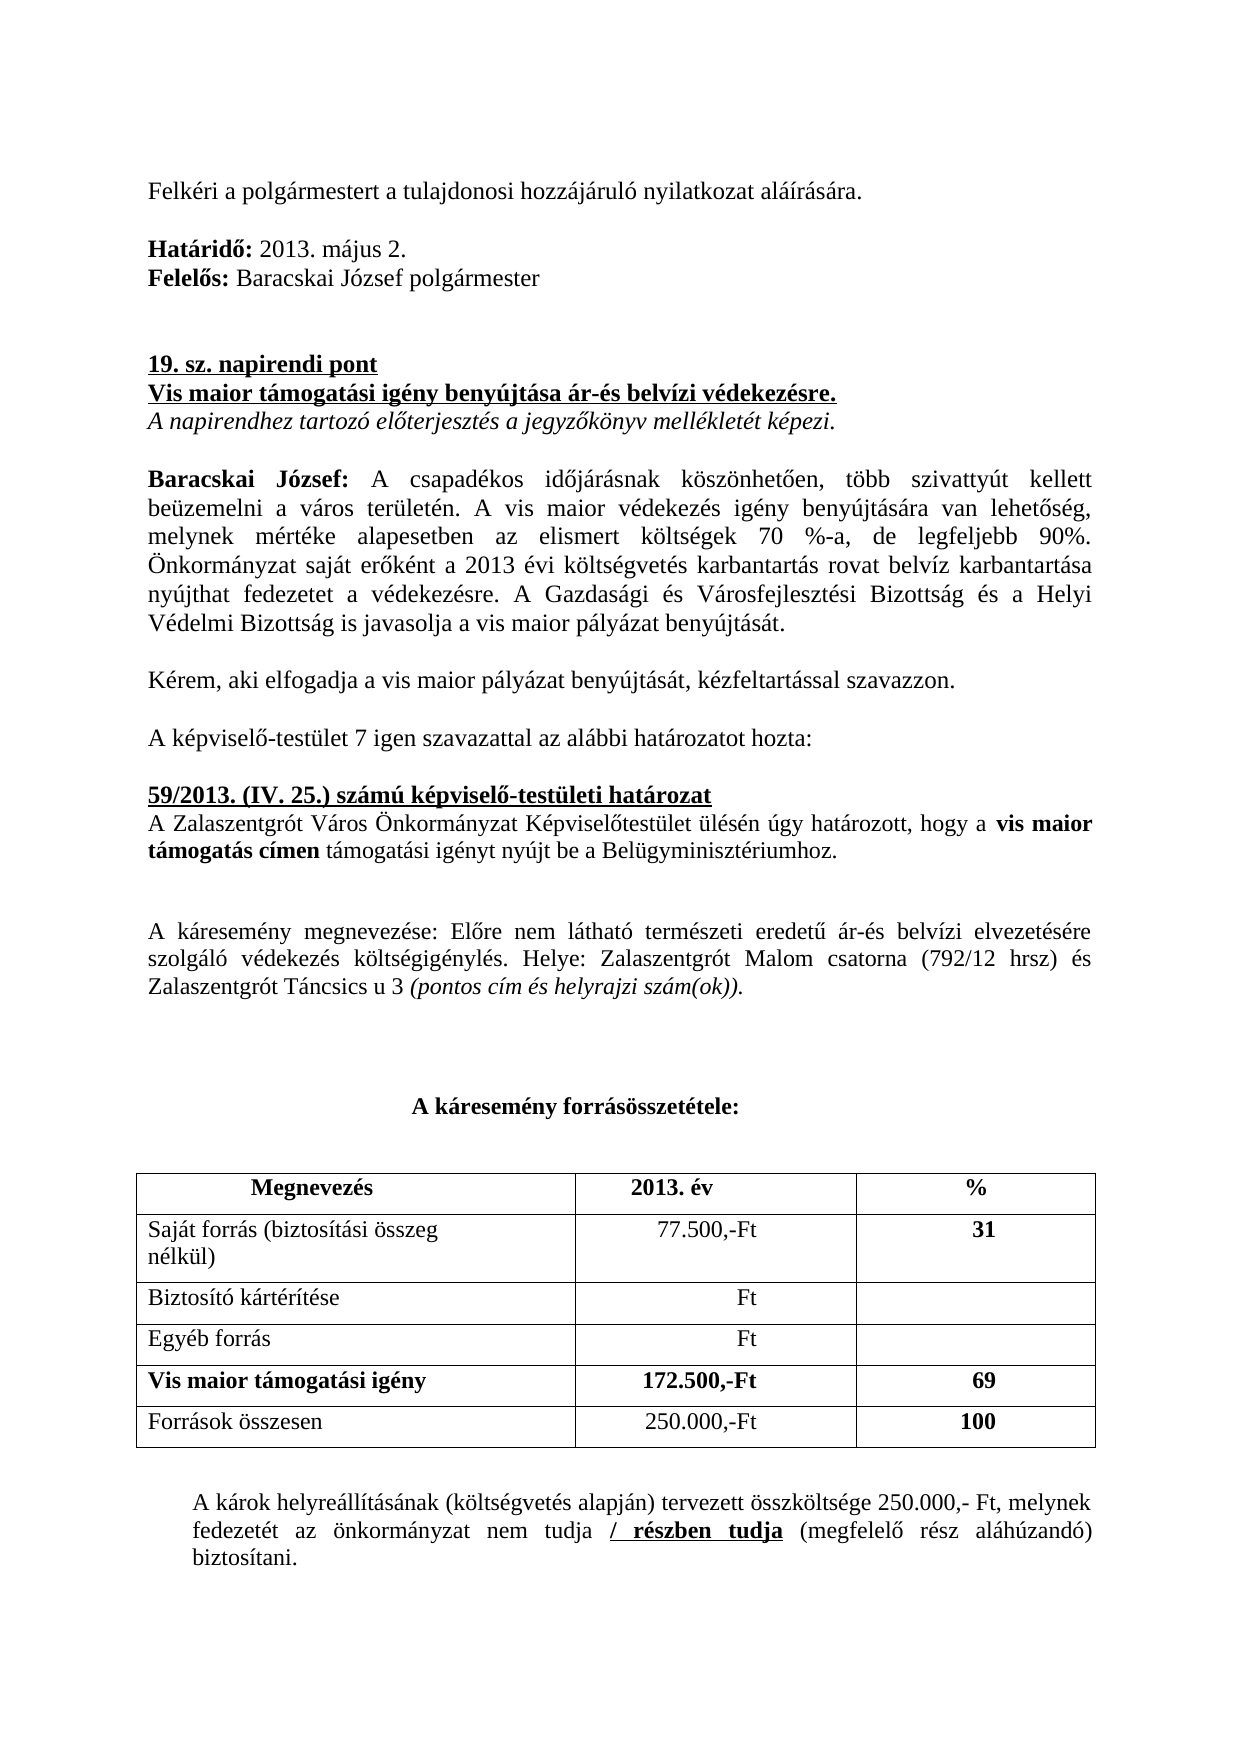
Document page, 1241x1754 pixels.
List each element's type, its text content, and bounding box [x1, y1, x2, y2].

table_cell [857, 1325, 1095, 1364]
table_cell 250.000,-Ft [576, 1407, 856, 1447]
text 19. sz. napirendi pont [148, 349, 1093, 378]
table_cell Források összesen [137, 1407, 575, 1447]
text Felkéri a polgármestert a tulajdonosi hozzájáruló nyilatkozat aláírására. [148, 176, 1093, 205]
text Felelős: Baracskai József polgármester [148, 263, 1093, 291]
table_cell Vis maior támogatási igény [137, 1366, 575, 1406]
text A károk helyreállításának (költségvetés alapján) tervezett összköltsége 250.000,- Ft, melynek fedezetét az önkormányzat nem tudja / részben tudja (megfelelő rész aláhúzandó) biztosítani. [192, 1488, 1093, 1571]
table_cell Saját forrás (biztosítási összeg nélkül) [137, 1215, 575, 1282]
table_cell Biztosító kártérítése [137, 1283, 575, 1323]
table_header 2013. év [576, 1174, 856, 1213]
text A napirendhez tartozó előterjesztés a jegyzőkönyv mellékletét képezi. [148, 406, 1093, 435]
table_cell 100 [857, 1407, 1095, 1447]
text Kérem, aki elfogadja a vis maior pályázat benyújtását, kézfeltartással szavazzon. [148, 665, 1093, 694]
table_cell Ft [576, 1325, 856, 1364]
text A Zalaszentgrót Város Önkormányzat Képviselőtestület ülésén úgy határozott, hogy a vis maior támogatás címen támogatási igényt nyújt be a Belügyminisztériumhoz. [148, 809, 1093, 864]
table_cell Egyéb forrás [137, 1325, 575, 1364]
table_cell 69 [857, 1366, 1095, 1406]
text 59/2013. (IV. 25.) számú képviselő-testületi határozat [148, 780, 1093, 809]
table_cell 172.500,-Ft [576, 1366, 856, 1406]
text A káresemény megnevezése: Előre nem látható természeti eredetű ár-és belvízi elvezetésére szolgáló védekezés költségigénylés. Helye: Zalaszentgrót Malom csatorna (792/12 hrsz) és Zalaszentgrót Táncsics u 3 (pontos cím és helyrajzi szám(ok)). [148, 917, 1093, 999]
table_cell [857, 1283, 1095, 1323]
text Vis maior támogatási igény benyújtása ár-és belvízi védekezésre. [148, 378, 1093, 406]
text A káresemény forrásösszetétele: [148, 1092, 1004, 1120]
table_header Megnevezés [137, 1174, 575, 1213]
table_cell 77.500,-Ft [576, 1215, 856, 1282]
text Határidő: 2013. május 2. [148, 234, 1093, 263]
text A képviselő-testület 7 igen szavazattal az alábbi határozatot hozta: [148, 723, 1093, 751]
table_cell 31 [857, 1215, 1095, 1282]
text Baracskai József: A csapadékos időjárásnak köszönhetően, több szivattyút kellett beüzemelni a város területén. A vis maior védekezés igény benyújtására van lehetőség, melynek mértéke alapesetben az elismert költségek 70 %-a, de legfeljebb 90%. Önkormányzat saját erőként a 2013 évi költségvetés karbantartás rovat belvíz karbantartása nyújthat fedezetet a védekezésre. A Gazdasági és Városfejlesztési Bizottság és a Helyi Védelmi Bizottság is javasolja a vis maior pályázat benyújtását. [148, 464, 1093, 636]
table_header % [857, 1174, 1095, 1213]
table_cell Ft [576, 1283, 856, 1323]
